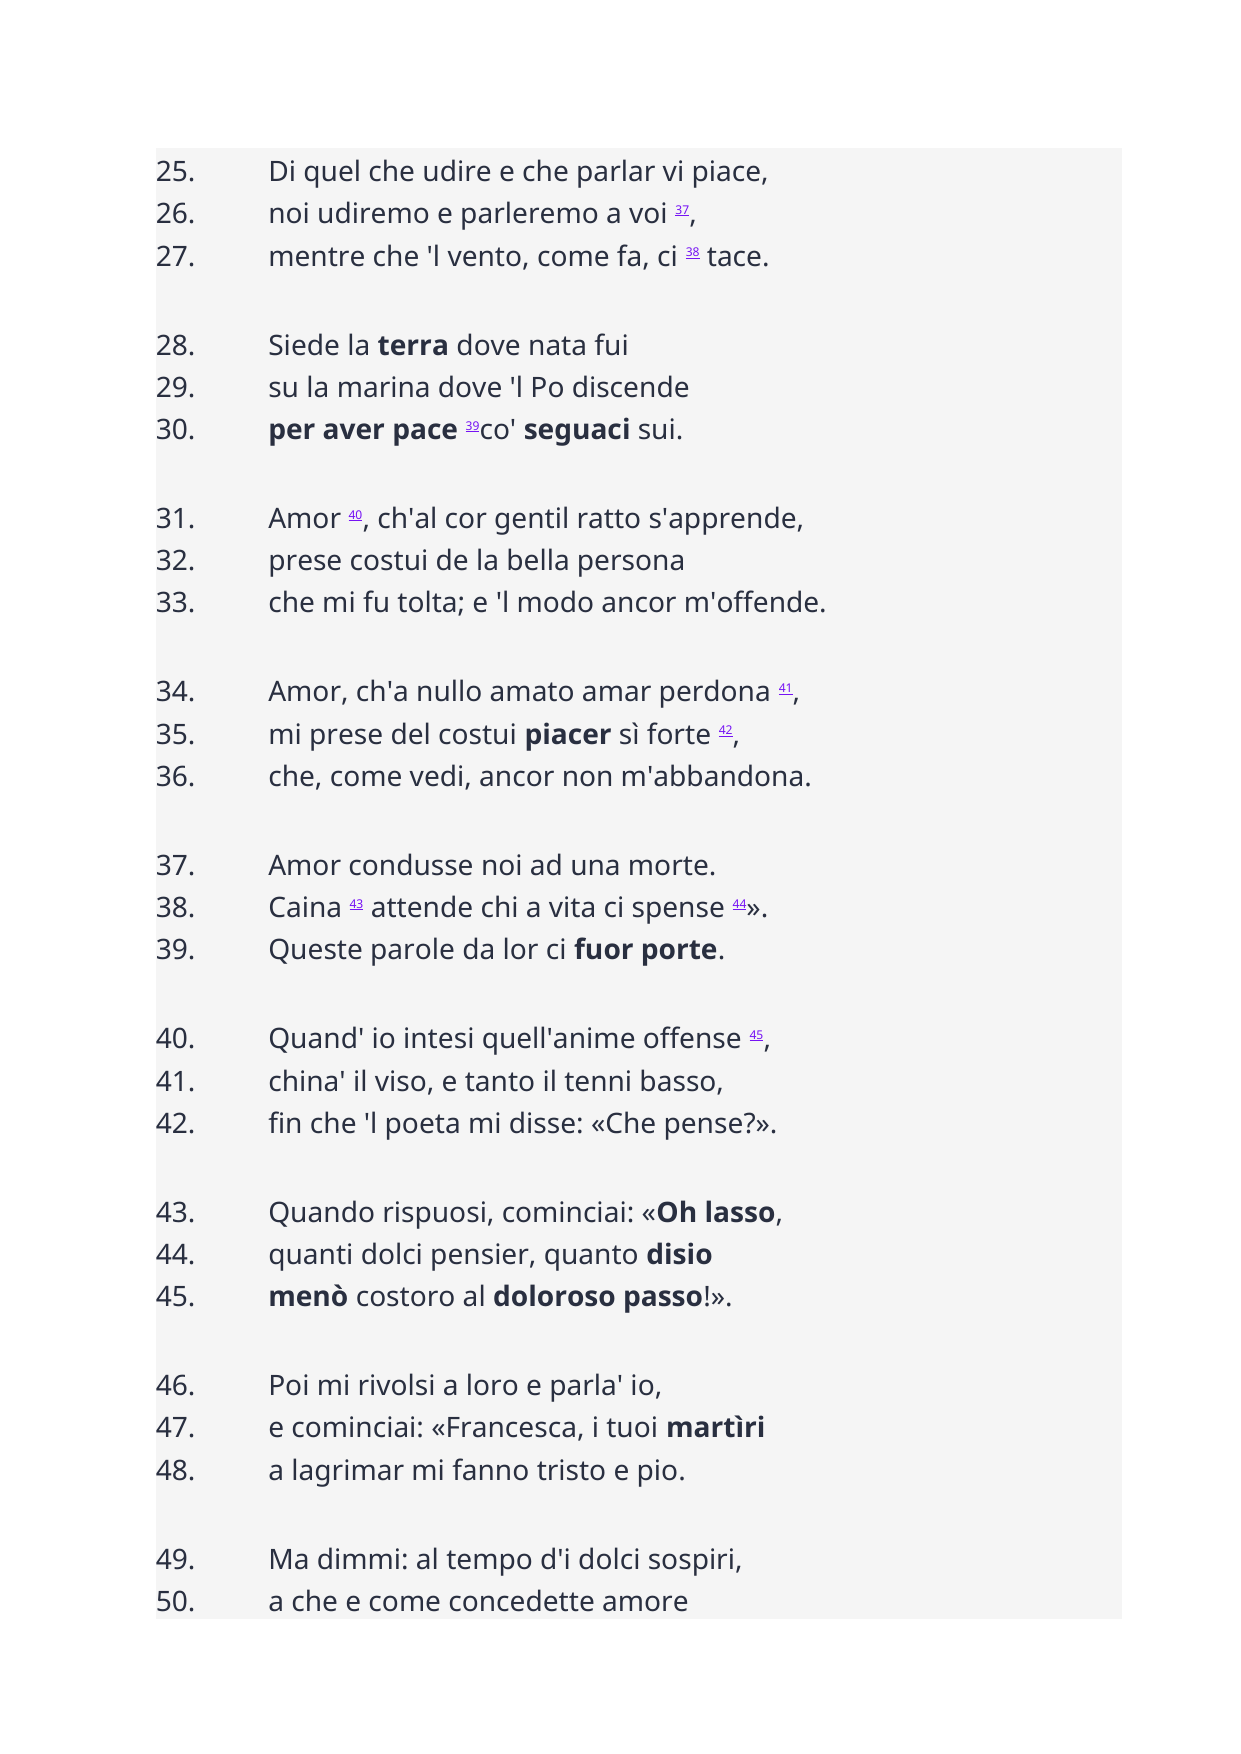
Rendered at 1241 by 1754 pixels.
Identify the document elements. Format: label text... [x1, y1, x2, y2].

list Di quel che udire e che parlar vi piace, [156, 148, 1122, 190]
list Amor, ch'a nullo amato amar perdona 41, [156, 668, 1122, 710]
list fin che 'l poeta mi disse: «Che pense?». [156, 1099, 1122, 1141]
list che, come vedi, ancor non m'abbandona. [156, 752, 1122, 794]
list Poi mi rivolsi a loro e parla' io, [156, 1362, 1122, 1404]
list a che e come concedette amore [156, 1577, 1122, 1619]
list per aver pace 39co' seguaci sui. [156, 405, 1122, 448]
list che mi fu tolta; e 'l modo ancor m'offende. [156, 579, 1122, 621]
list a lagrimar mi fanno tristo e pio. [156, 1446, 1122, 1488]
list menò costoro al doloroso passo!». [156, 1273, 1122, 1315]
list noi udiremo e parleremo a voi 37, [156, 190, 1122, 232]
list Ma dimmi: al tempo d'i dolci sospiri, [156, 1535, 1122, 1577]
list china' il viso, e tanto il tenni basso, [156, 1057, 1122, 1099]
list Queste parole da lor ci fuor porte. [156, 926, 1122, 968]
list e cominciai: «Francesca, i tuoi martìri [156, 1404, 1122, 1446]
list Quand' io intesi quell'anime offense 45, [156, 1015, 1122, 1057]
list mi prese del costui piacer sì forte 42, [156, 710, 1122, 752]
list Siede la terra dove nata fui [156, 321, 1122, 363]
list prese costui de la bella persona [156, 537, 1122, 579]
list mentre che 'l vento, come fa, ci 38 tace. [156, 232, 1122, 274]
list Amor 40, ch'al cor gentil ratto s'apprende, [156, 494, 1122, 537]
list Amor condusse noi ad una morte. [156, 841, 1122, 883]
list quanti dolci pensier, quanto disio [156, 1230, 1122, 1273]
list Quando rispuosi, cominciai: «Oh lasso, [156, 1188, 1122, 1230]
list su la marina dove 'l Po discende [156, 363, 1122, 405]
list Caina 43 attende chi a vita ci spense 44». [156, 883, 1122, 926]
